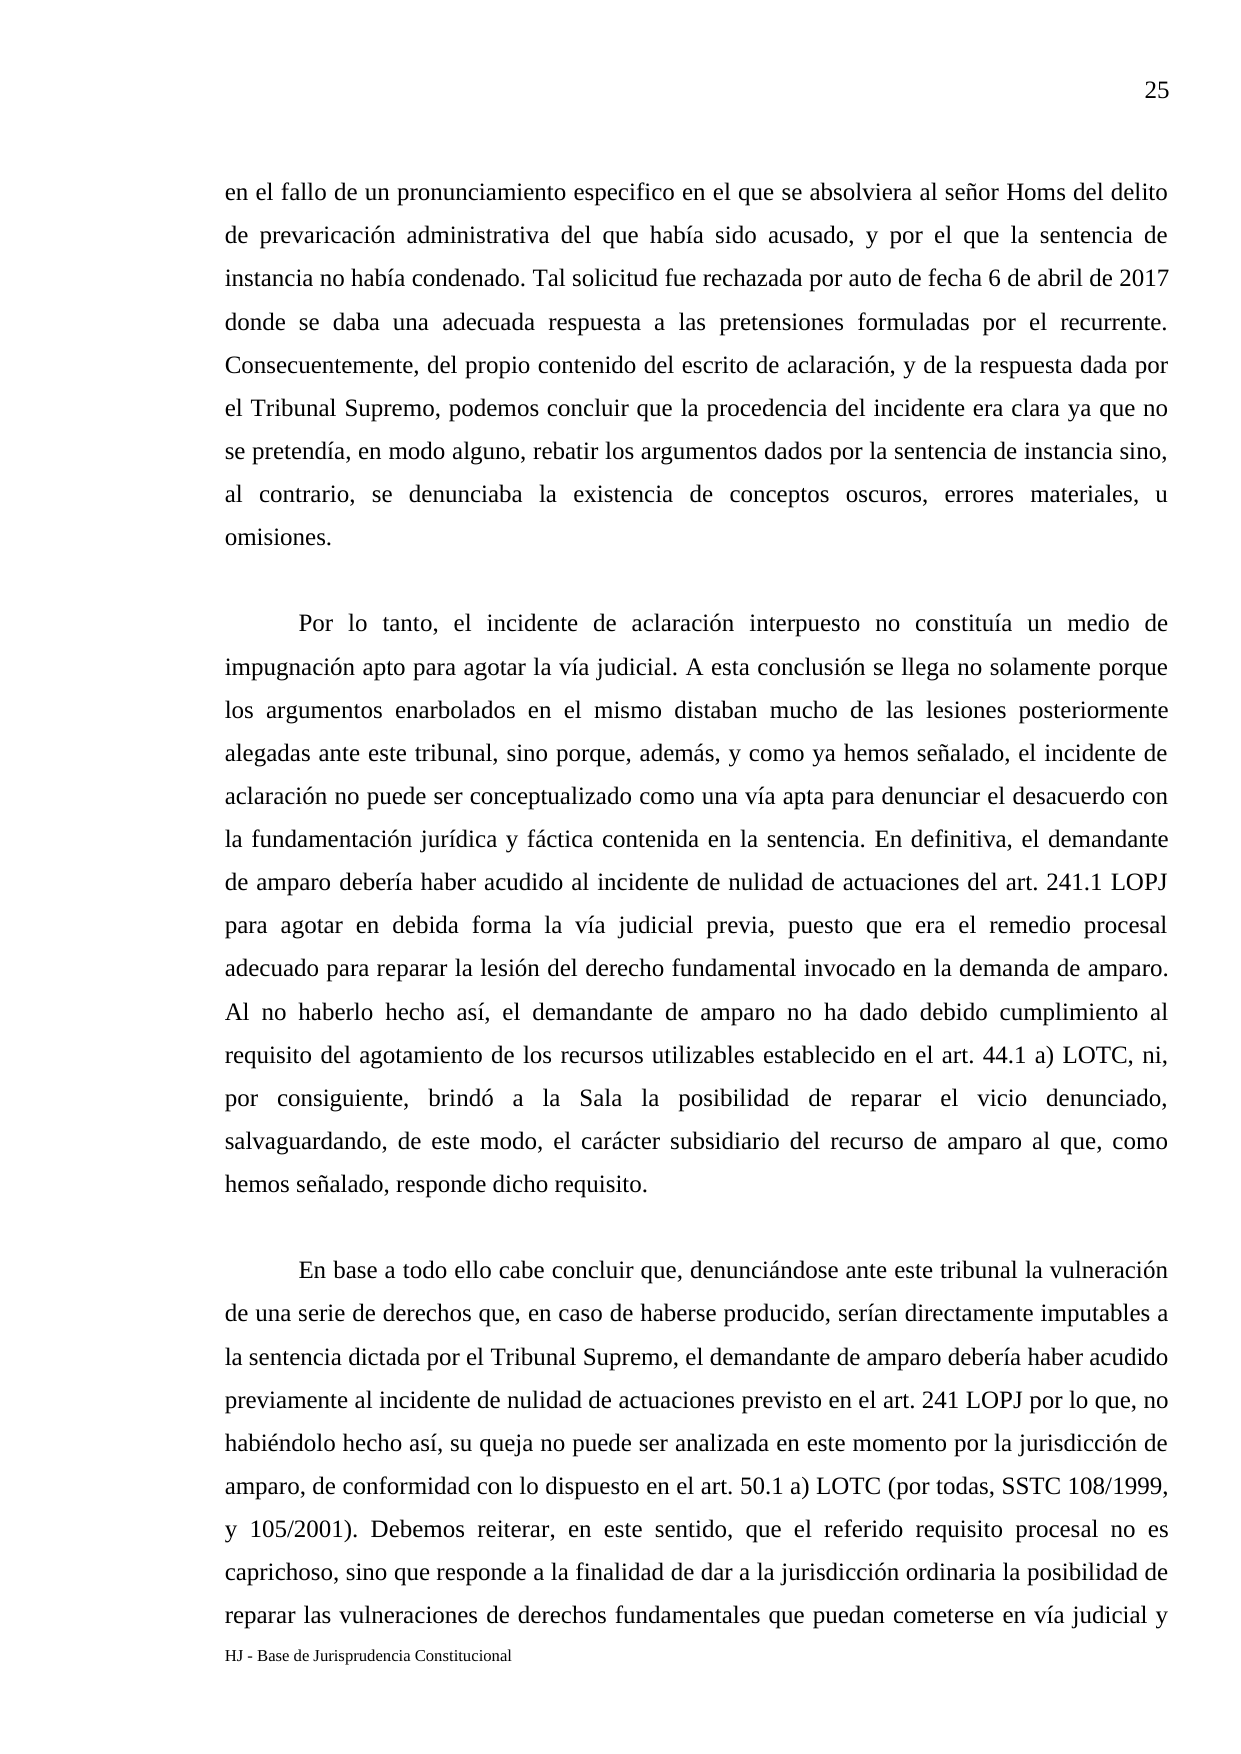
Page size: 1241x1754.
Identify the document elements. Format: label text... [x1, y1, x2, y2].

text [224, 1255, 1169, 1629]
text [224, 177, 1169, 551]
text Por lo tanto, el incidente de aclaración interpuesto no constituía un medio de impugnación apto para agotar la vía judicial. A esta conclusión se llega no solamente porque los argumentos enarbolados en el mismo distaban mucho de las lesiones posteriormente alegadas ante este tribunal, sino porque, además, y como ya hemos señalado, el incidente de aclaración no puede ser conceptualizado como una vía apta para denunciar el desacuerdo con la fundamentación jurídica y fáctica contenida en la sentencia. En definitiva, el demandante de amparo debería haber acudido al incidente de nulidad de actuaciones del art. 241.1 LOPJ para agotar en debida forma la vía judicial previa, puesto que era el remedio procesal adecuado para reparar la lesión del derecho fundamental invocado en la demanda de amparo. Al no haberlo hecho así, el demandante de amparo no ha dado debido cumplimiento al requisito del agotamiento de los recursos utilizables establecido en el art. 44.1 a) LOTC, ni, por consiguiente, brindó a la Sala la posibilidad de reparar el vicio denunciado, salvaguardando, de este modo, el carácter subsidiario del recurso de amparo al que, como hemos señalado, responde dicho requisito. [224, 608, 1169, 1198]
